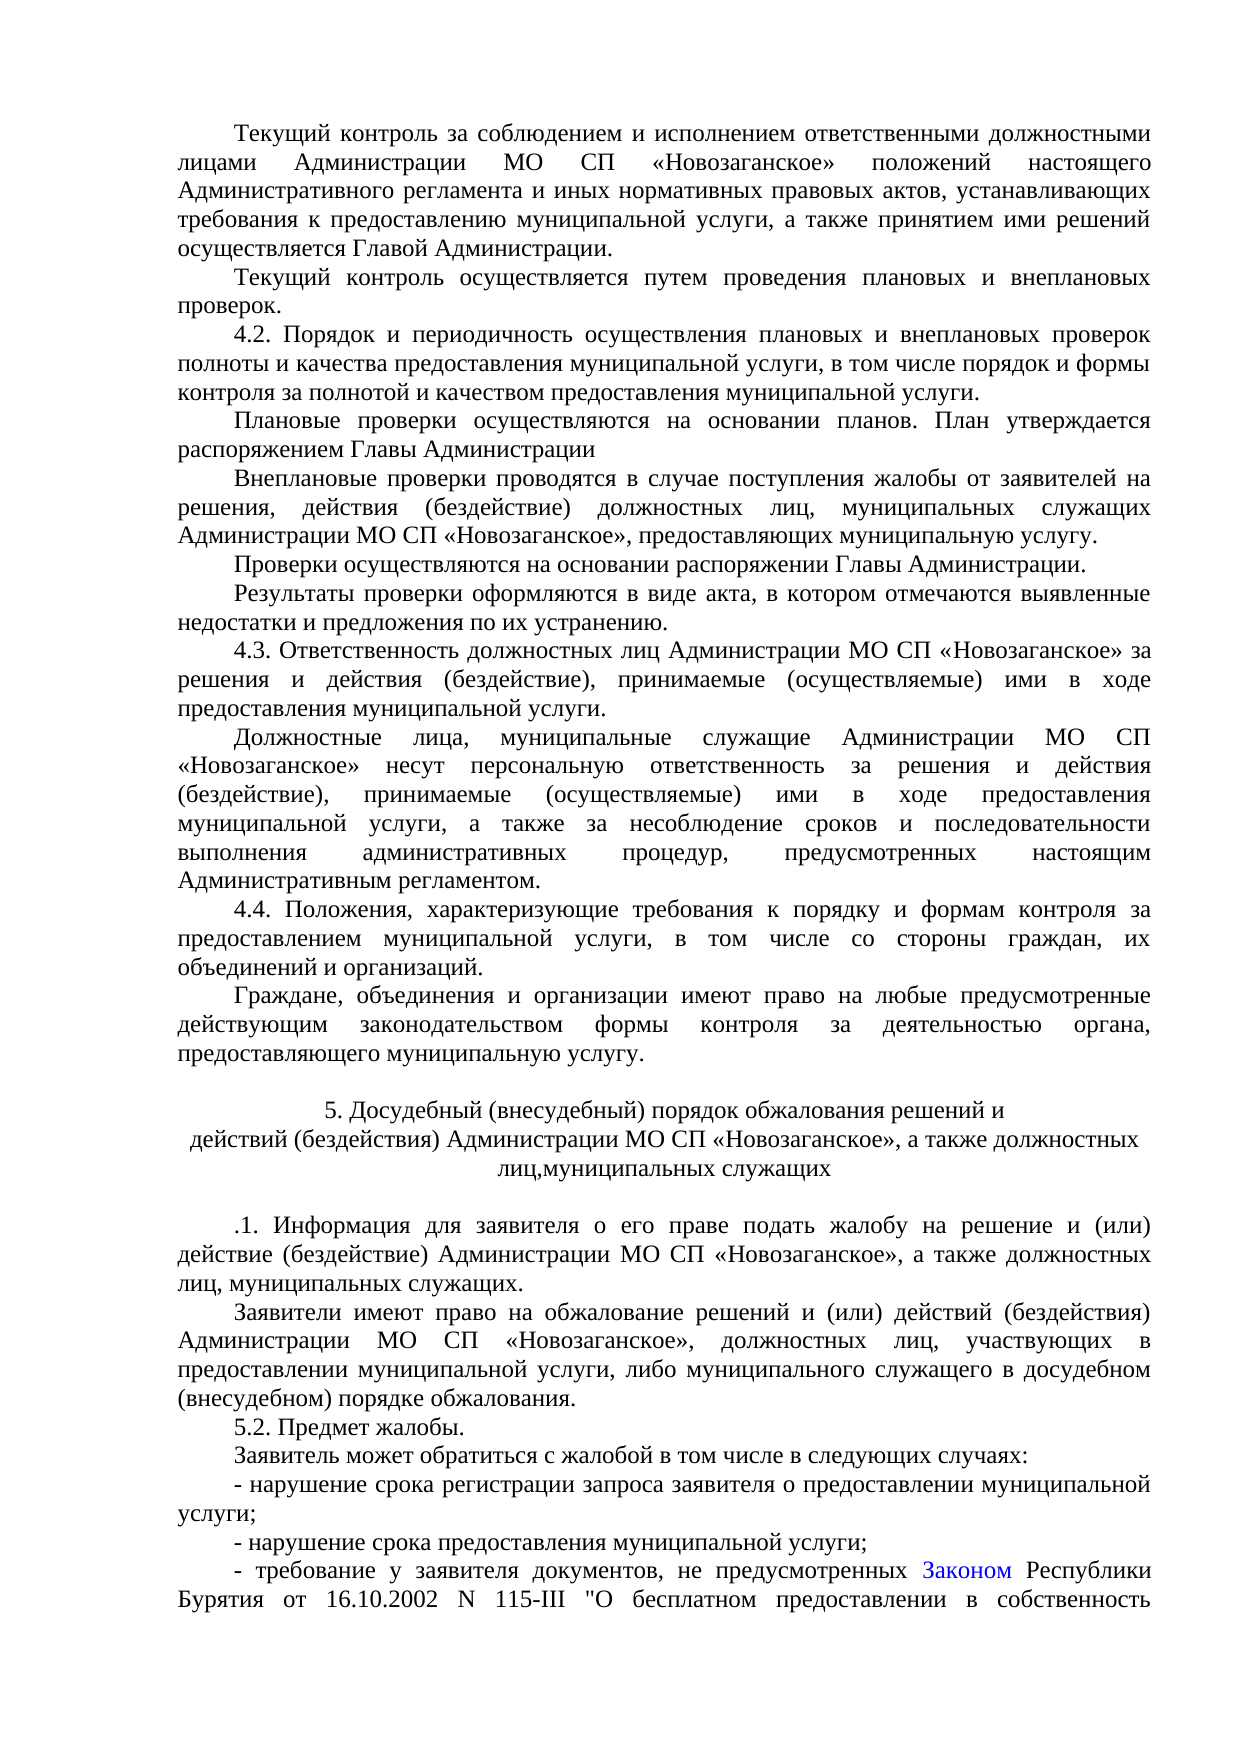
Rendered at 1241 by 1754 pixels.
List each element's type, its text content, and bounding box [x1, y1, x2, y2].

text Проверки осуществляются на основании распоряжении Главы Администрации. [177, 549, 1152, 578]
text Заявители имеют право на обжалование решений и (или) действий (бездействия) Администрации МО СП «Новозаганское», должностных лиц, участвующих в предоставлении муниципальной услуги, либо муниципального служащего в досудебном (внесудебном) порядке обжалования. [177, 1297, 1152, 1412]
text Должностные лица, муниципальные служащие Администрации МО СП «Новозаганское» несут персональную ответственность за решения и действия (бездействие), принимаемые (осуществляемые) ими в ходе предоставления муниципальной услуги, а также за несоблюдение сроков и последовательности выполнения административных процедур, предусмотренных настоящим Административным регламентом. [177, 722, 1152, 894]
text 4.4. Положения, характеризующие требования к порядку и формам контроля за предоставлением муниципальной услуги, в том числе со стороны граждан, их объединений и организаций. [177, 894, 1152, 981]
text Заявитель может обратиться с жалобой в том числе в следующих случаях: [177, 1441, 1152, 1469]
text Текущий контроль осуществляется путем проведения плановых и внеплановых проверок. [177, 262, 1152, 319]
text - нарушение срока предоставления муниципальной услуги; [177, 1527, 1152, 1556]
text .1. Информация для заявителя о его праве подать жалобу на решение и (или) действие (бездействие) Администрации МО СП «Новозаганское», а также должностных лиц, муниципальных служащих. [177, 1211, 1152, 1297]
text 4.2. Порядок и периодичность осуществления плановых и внеплановых проверок полноты и качества предоставления муниципальной услуги, в том числе порядок и формы контроля за полнотой и качеством предоставления муниципальной услуги. [177, 319, 1152, 406]
text 4.3. Ответственность должностных лиц Администрации МО СП «Новозаганское» за решения и действия (бездействие), принимаемые (осуществляемые) ими в ходе предоставления муниципальной услуги. [177, 636, 1152, 722]
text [177, 1556, 1152, 1613]
text 5. Досудебный (внесудебный) порядок обжалования решений и [177, 1096, 1152, 1124]
text Граждане, объединения и организации имеют право на любые предусмотренные действующим законодательством формы контроля за деятельностью органа, предоставляющего муниципальную услугу. [177, 981, 1152, 1067]
text Внеплановые проверки проводятся в случае поступления жалобы от заявителей на решения, действия (бездействие) должностных лиц, муниципальных служащих Администрации МО СП «Новозаганское», предоставляющих муниципальную услугу. [177, 463, 1152, 549]
text Результаты проверки оформляются в виде акта, в котором отмечаются выявленные недостатки и предложения по их устранению. [177, 578, 1152, 636]
text действий (бездействия) Администрации МО СП «Новозаганское», а также должностных лиц,муниципальных служащих [177, 1124, 1152, 1182]
text 5.2. Предмет жалобы. [177, 1412, 1152, 1441]
text - нарушение срока регистрации запроса заявителя о предоставлении муниципальной услуги; [177, 1469, 1152, 1527]
text Текущий контроль за соблюдением и исполнением ответственными должностными лицами Администрации МО СП «Новозаганское» положений настоящего Административного регламента и иных нормативных правовых актов, устанавливающих требования к предоставлению муниципальной услуги, а также принятием ими решений осуществляется Главой Администрации. [177, 118, 1152, 262]
text Плановые проверки осуществляются на основании планов. План утверждается распоряжением Главы Администрации [177, 406, 1152, 463]
